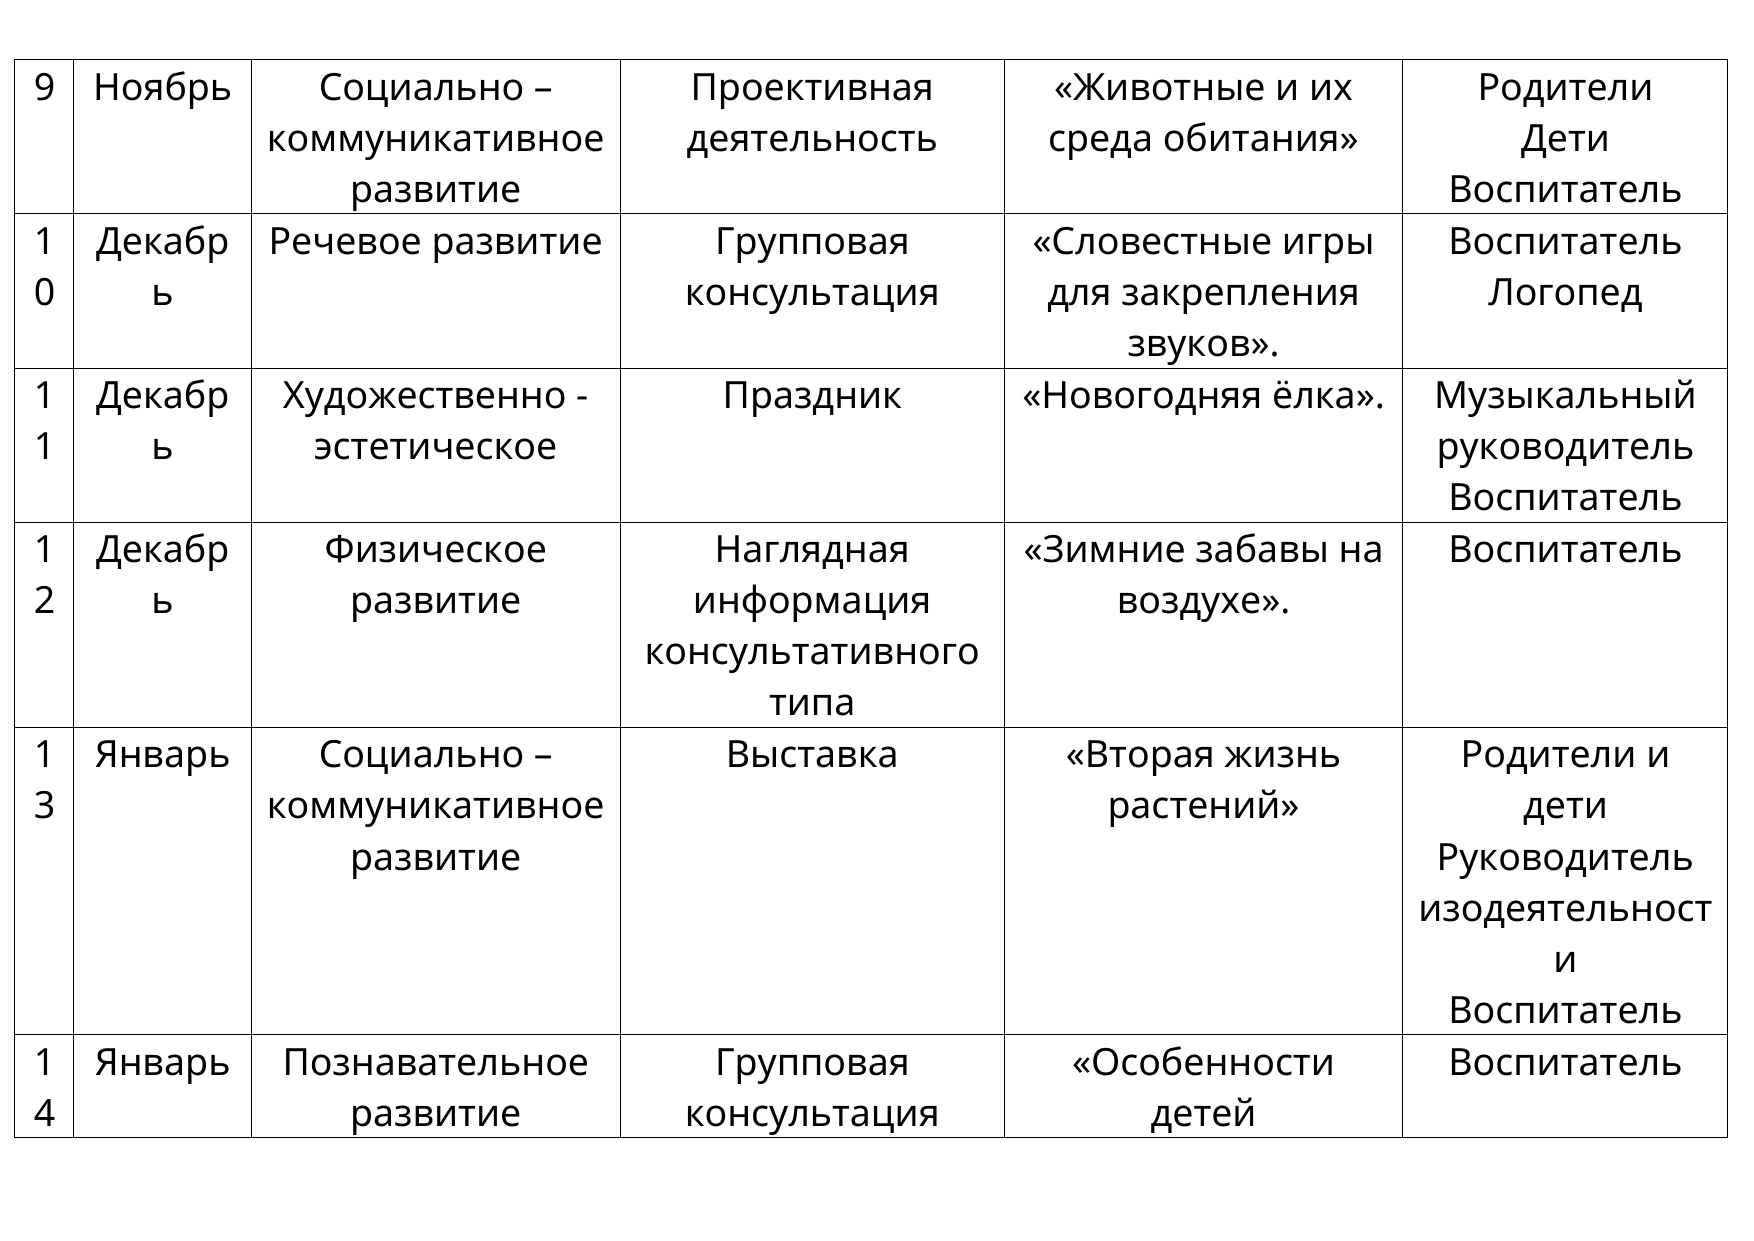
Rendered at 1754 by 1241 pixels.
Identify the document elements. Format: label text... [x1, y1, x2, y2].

table_cell Декабрь [74, 214, 251, 367]
table_cell Физическое развитие [252, 523, 620, 727]
table_cell Воспитатель Логопед [1403, 214, 1727, 367]
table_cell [252, 1035, 620, 1137]
table_cell Художественно - эстетическое [252, 369, 620, 522]
table_cell «Вторая жизнь растений» [1005, 728, 1402, 1034]
table_cell Декабрь [74, 523, 251, 727]
table_cell «Зимние забавы на воздухе». [1005, 523, 1402, 727]
table_cell Январь [74, 728, 251, 1034]
table_cell 13 [15, 728, 73, 1034]
table_cell «Словестные игры для закрепления звуков». [1005, 214, 1402, 367]
table_cell Речевое развитие [252, 214, 620, 367]
table_cell 14 [15, 1035, 73, 1137]
table_cell 10 [15, 214, 73, 367]
table_cell 12 [15, 523, 73, 727]
table_cell Родители и дети Руководитель изодеятельности Воспитатель [1403, 728, 1727, 1034]
table_cell Воспитатель [1403, 523, 1727, 727]
table_cell 11 [15, 369, 73, 522]
table_cell Социально – коммуникативное развитие [252, 60, 620, 213]
table_cell «Новогодняя ёлка». [1005, 369, 1402, 522]
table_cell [1005, 1035, 1402, 1137]
table_cell Декабрь [74, 369, 251, 522]
table_cell Социально – коммуникативное развитие [252, 728, 620, 1034]
table_cell Музыкальный руководитель Воспитатель [1403, 369, 1727, 522]
table_cell Наглядная информация консультативного типа [621, 523, 1004, 727]
table_cell 9 [15, 60, 73, 213]
table_cell Групповая консультация [621, 214, 1004, 367]
table_cell Родители Дети Воспитатель [1403, 60, 1727, 213]
table_cell Ноябрь [74, 60, 251, 213]
table_cell «Животные и их среда обитания» [1005, 60, 1402, 213]
table_cell Январь [74, 1035, 251, 1137]
table_cell Воспитатель [1403, 1035, 1727, 1137]
table_cell Выставка [621, 728, 1004, 1034]
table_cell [621, 1035, 1004, 1137]
table_cell Проективная деятельность [621, 60, 1004, 213]
table_cell Праздник [621, 369, 1004, 522]
